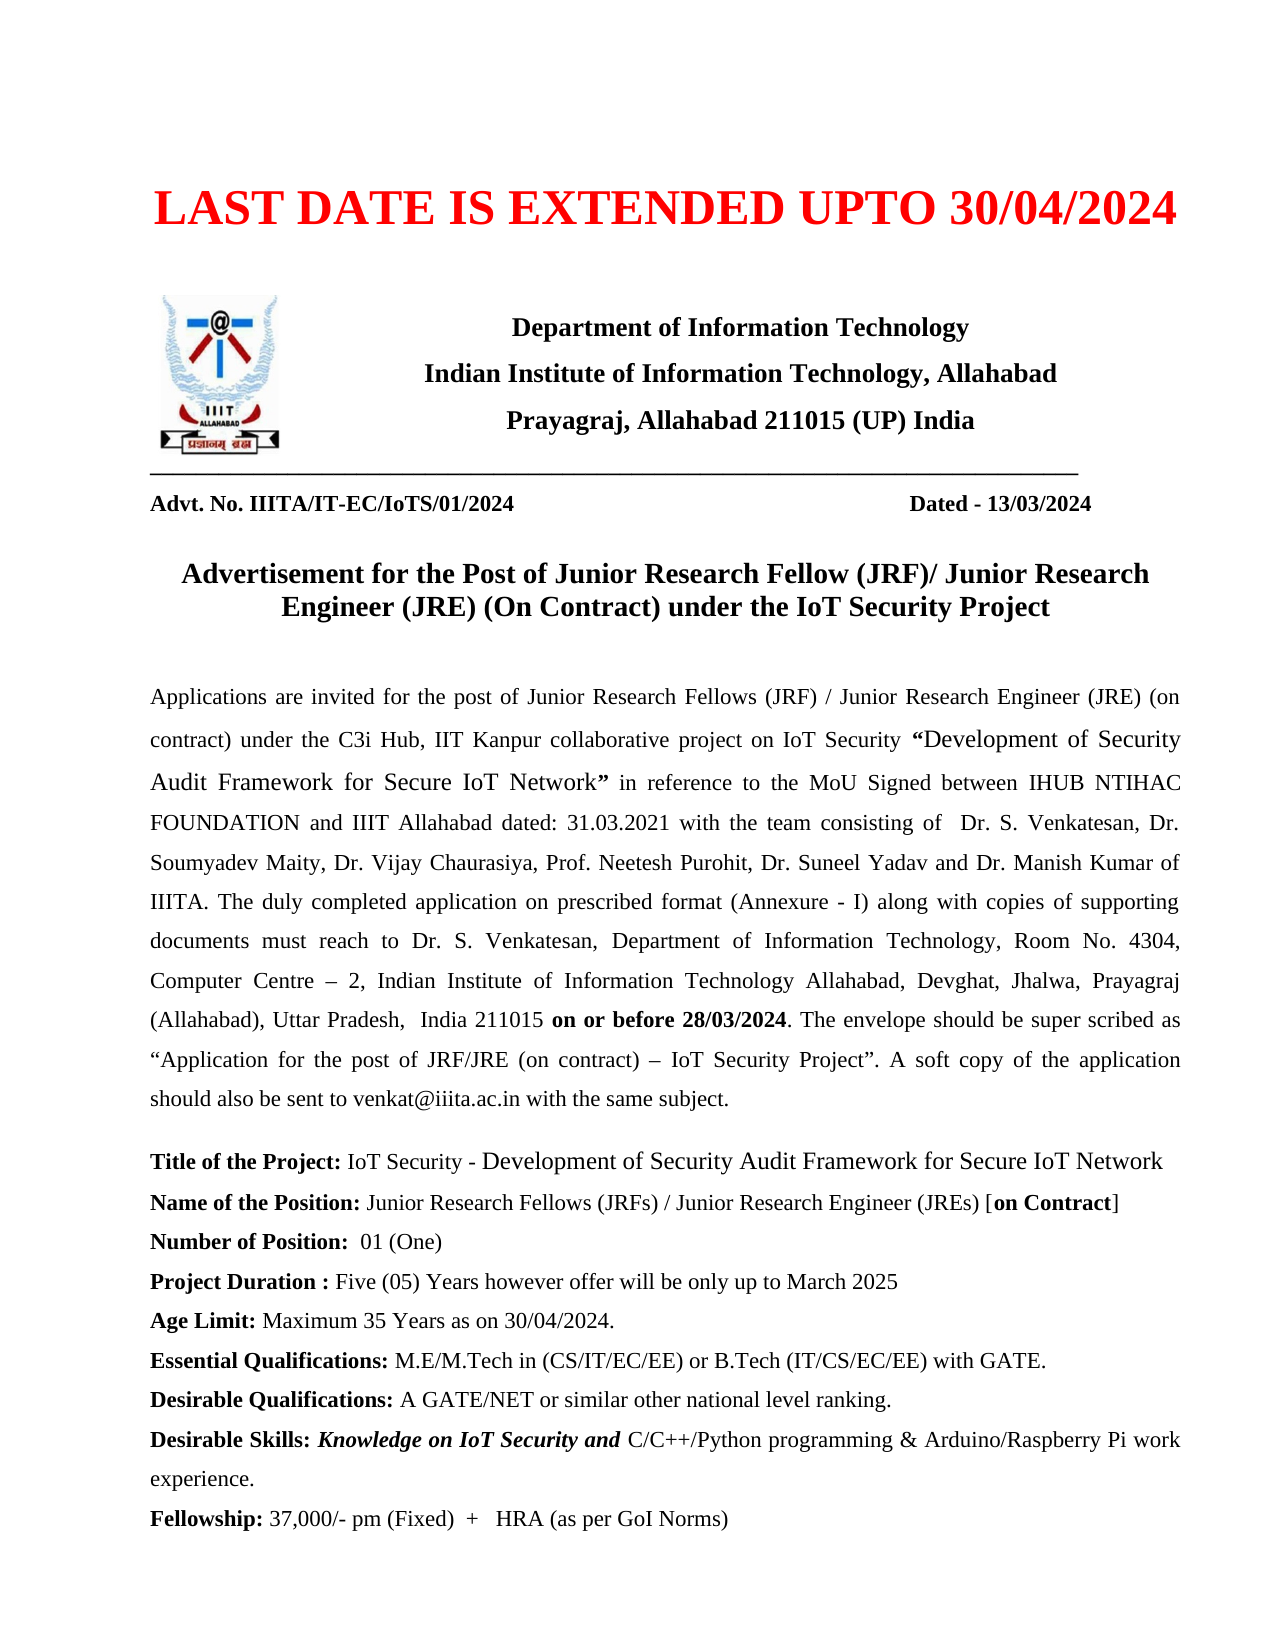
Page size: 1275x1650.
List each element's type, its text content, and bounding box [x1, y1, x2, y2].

text Prayagraj, Allahabad 211015 (UP) India [300, 404, 1181, 435]
text Name of the Position: Junior Research Fellows (JRFs) / Junior Research Engineer (JREs) [on Contract] Number of Position: 01 (One) Project Duration : Five (05) Years however offer will be only up to March 2025 [150, 1189, 1181, 1294]
text Desirable Skills: Knowledge on IoT Security and C/C++/Python programming & Arduino/Raspberry Pi work experience. [150, 1426, 1181, 1492]
text Fellowship: 37,000/- pm (Fixed) + HRA (as per GoI Norms) [150, 1505, 1181, 1531]
text _________________________________________________________________________________ [150, 451, 1181, 477]
text Advertisement for the Post of Junior Research Fellow (JRF)/ Junior Research Engineer (JRE) (On Contract) under the IoT Security Project [150, 529, 1181, 623]
text Age Limit: Maximum 35 Years as on 30/04/2024. [150, 1307, 1181, 1334]
text LAST DATE IS EXTENDED UPTO 30/04/2024 [150, 178, 1181, 235]
text Essential Qualifications: M.E/M.Tech in (CS/IT/EC/EE) or B.Tech (IT/CS/EC/EE) with GATE. [150, 1347, 1181, 1373]
text Applications are invited for the post of Junior Research Fellows (JRF) / Junior Research Engineer (JRE) (on contract) under the C3i Hub, IIT Kanpur collaborative project on IoT Security “Development of Security Audit Framework for Secure IoT Network” in reference to the MoU Signed between IHUB NTIHAC FOUNDATION and IIIT Allahabad dated: 31.03.2021 with the team consisting of Dr. S. Venkatesan, Dr. Soumyadev Maity, Dr. Vijay Chaurasiya, Prof. Neetesh Purohit, Dr. Suneel Yadav and Dr. Manish Kumar of IIITA. The duly completed application on prescribed format (Annexure - I) along with copies of supporting documents must reach to Dr. S. Venkatesan, Department of Information Technology, Room No. 4304, Computer Centre – 2, Indian Institute of Information Technology Allahabad, Devghat, Jhalwa, Prayagraj (Allahabad), Uttar Pradesh, India 211015 on or before 28/03/2024. The envelope should be super scribed as “Application for the post of JRF/JRE (on contract) – IoT Security Project”. A soft copy of the application should also be sent to venkat@iiita.ac.in with the same subject. [150, 683, 1181, 1112]
text Department of Information Technology [300, 311, 1181, 342]
text Indian Institute of Information Technology, Allahabad [300, 357, 1181, 388]
text Advt. No. IIITA/IT-EC/IoTS/01/2024 Dated - 13/03/2024 [150, 490, 1181, 516]
picture [157, 295, 282, 451]
text Desirable Qualifications: A GATE/NET or similar other national level ranking. [150, 1386, 1181, 1413]
text Title of the Project: IoT Security - Development of Security Audit Framework for Secure IoT Network [150, 1146, 1181, 1174]
